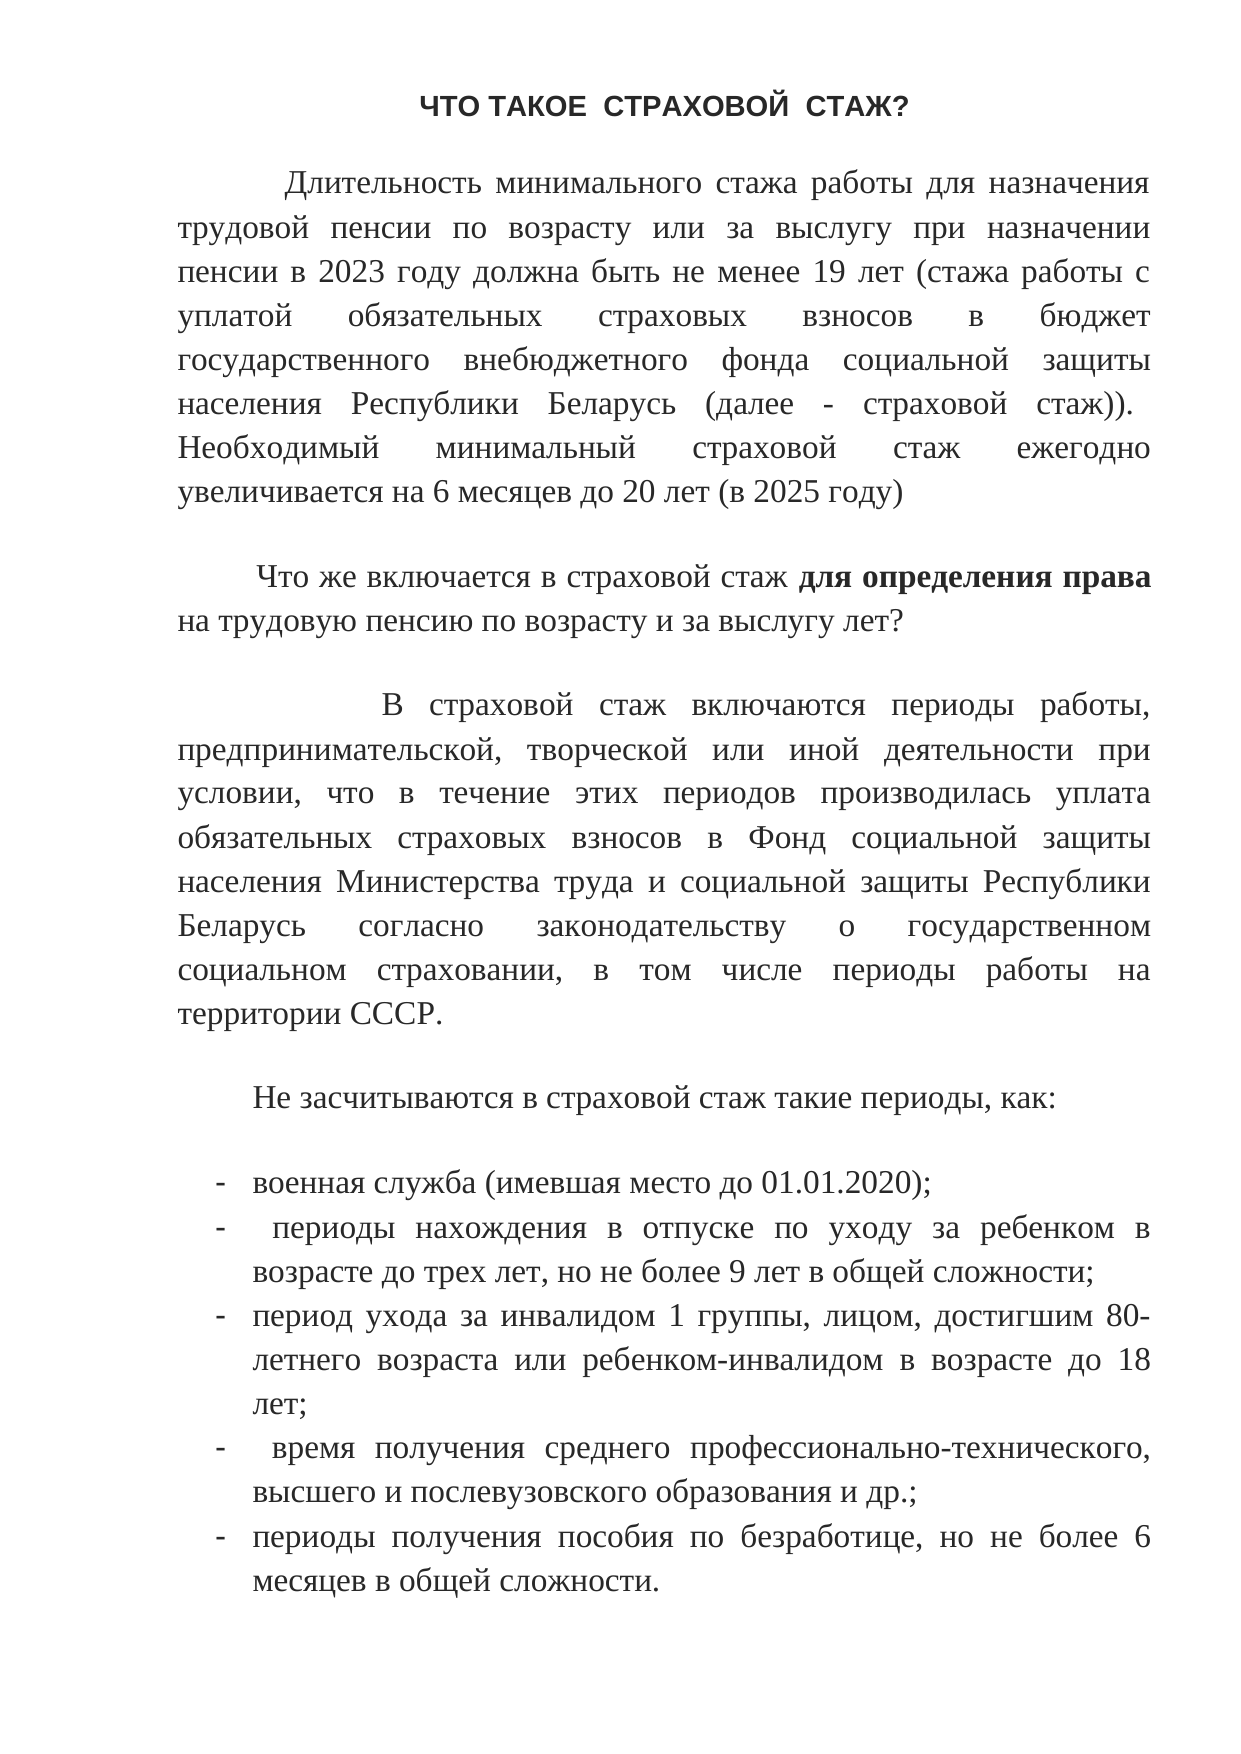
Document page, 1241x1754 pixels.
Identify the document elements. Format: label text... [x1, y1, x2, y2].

list военная служба (имевшая место до 01.01.2020); [215, 1162, 1152, 1201]
list периоды получения пособия по безработице, но не более 6 месяцев в общей сложности. [215, 1516, 1152, 1598]
text Длительность минимального стажа работы для назначения трудовой пенсии по возрасту или за выслугу при назначении пенсии в 2023 году должна быть не менее 19 лет (стажа работы с уплатой обязательных страховых взносов в бюджет государственного внебюджетного фонда социальной защиты населения Республики Беларусь (далее - страховой стаж)). Необходимый минимальный страховой стаж ежегодно увеличивается на 6 месяцев до 20 лет (в 2025 году) [177, 163, 1152, 509]
text Что же включается в страховой стаж для определения права на трудовую пенсию по возрасту и за выслугу лет? [177, 556, 1152, 638]
text В страховой стаж включаются периоды работы, предпринимательской, творческой или иной деятельности при условии, что в течение этих периодов производилась уплата обязательных страховых взносов в Фонд социальной защиты населения Министерства труда и социальной защиты Республики Беларусь согласно законодательству о государственном социальном страховании, в том числе периоды работы на территории СССР. [177, 685, 1152, 1031]
list периоды нахождения в отпуске по уходу за ребенком в возрасте до трех лет, но не более 9 лет в общей сложности; [215, 1207, 1152, 1289]
text ЧТО ТАКОЕ СТРАХОВОЙ СТАЖ? [177, 89, 1152, 122]
list время получения среднего профессионально-технического, высшего и послевузовского образования и др.; [215, 1427, 1152, 1510]
text Не засчитываются в страховой стаж такие периоды, как: [177, 1078, 1152, 1116]
list период ухода за инвалидом 1 группы, лицом, достигшим 80-летнего возраста или ребенком-инвалидом в возрасте до 18 лет; [215, 1295, 1152, 1422]
